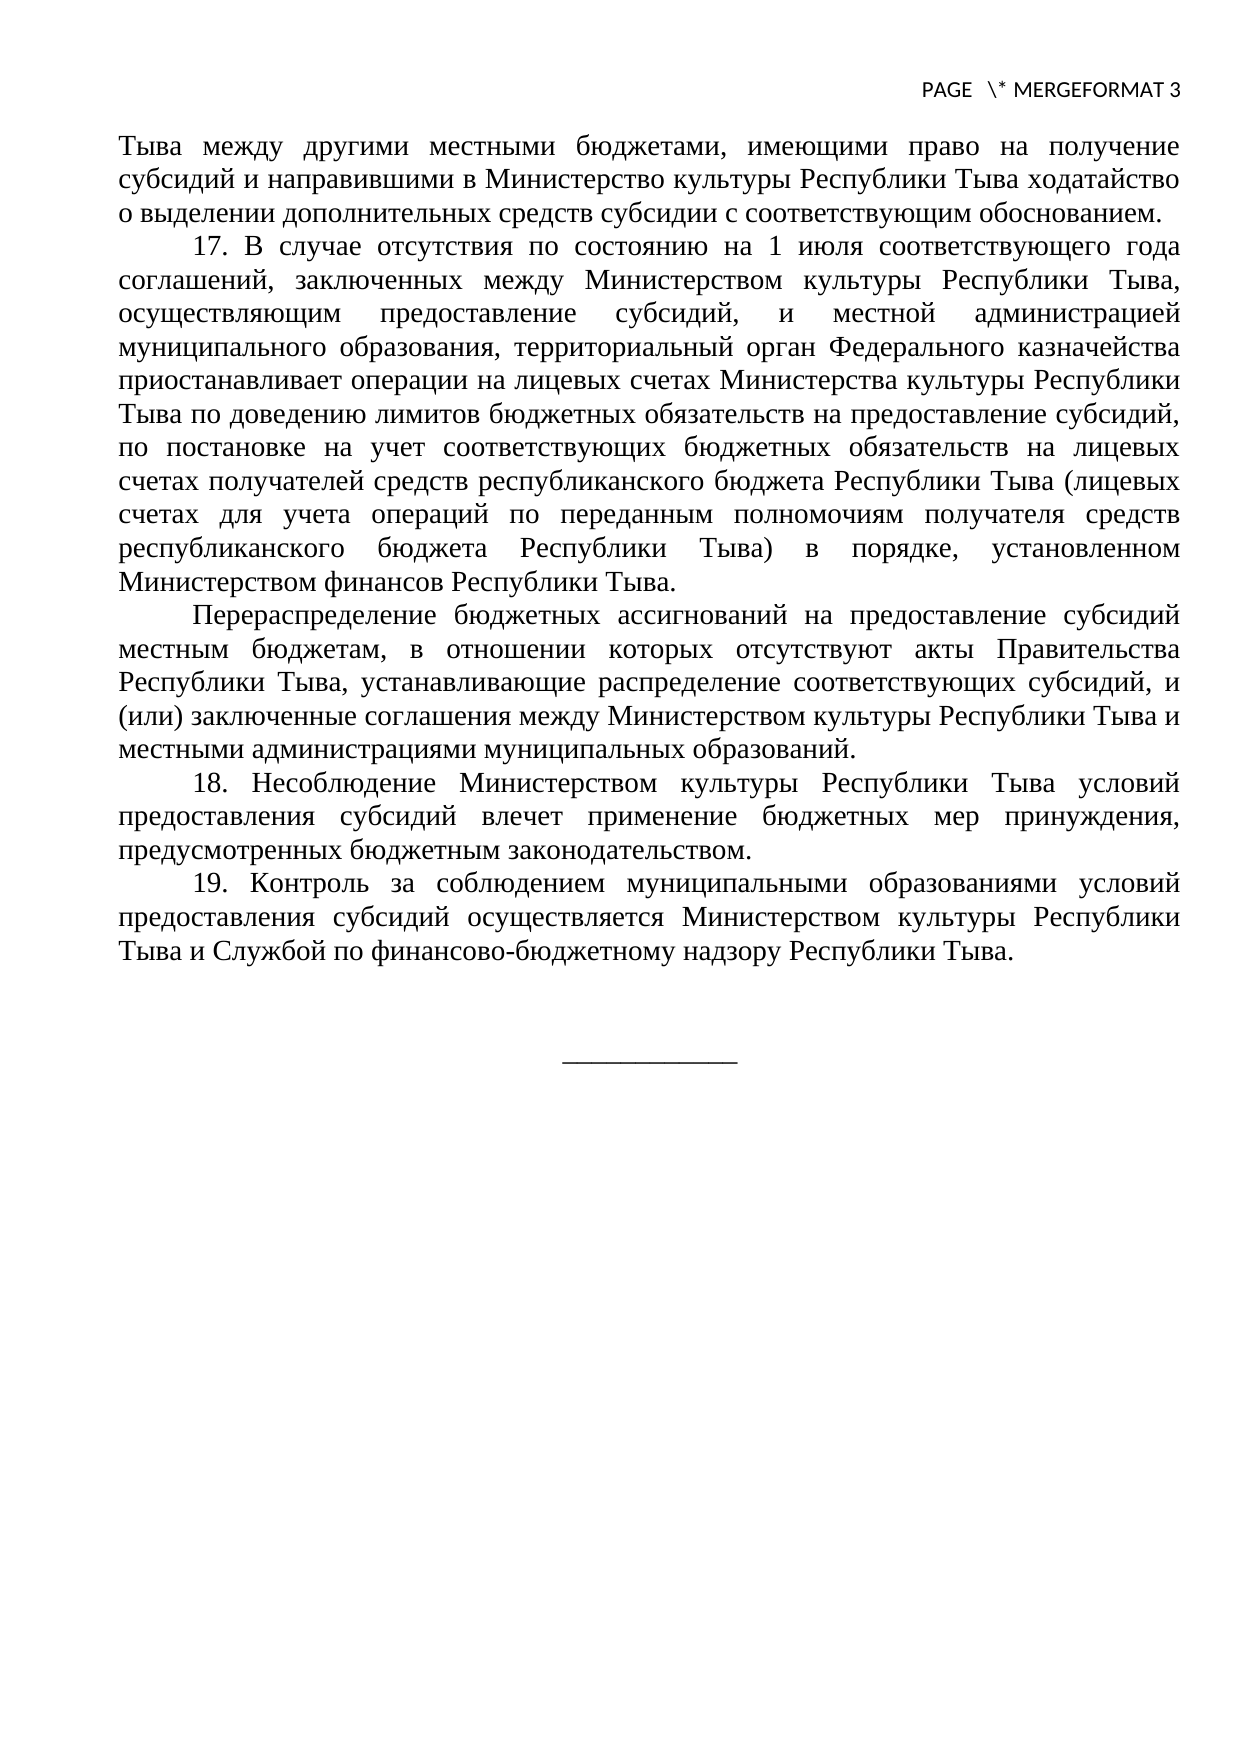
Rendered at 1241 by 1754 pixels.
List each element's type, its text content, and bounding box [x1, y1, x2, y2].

text 17. В случае отсутствия по состоянию на 1 июля соответствующего года соглашений, заключенных между Министерством культуры Республики Тыва, осуществляющим предоставление субсидий, и местной администрацией муниципального образования, территориальный орган Федерального казначейства приостанавливает операции на лицевых счетах Министерства культуры Республики Тыва по доведению лимитов бюджетных обязательств на предоставление субсидий, по постановке на учет соответствующих бюджетных обязательств на лицевых счетах получателей средств республиканского бюджета Республики Тыва (лицевых счетах для учета операций по переданным полномочиям получателя средств республиканского бюджета Республики Тыва) в порядке, установленном Министерством финансов Республики Тыва. [118, 228, 1181, 597]
text 19. Контроль за соблюдением муниципальными образованиями условий предоставления субсидий осуществляется Министерством культуры Республики Тыва и Службой по финансово-бюджетному надзору Республики Тыва. [118, 866, 1181, 966]
text 18. Несоблюдение Министерством культуры Республики Тыва условий предоставления субсидий влечет применение бюджетных мер принуждения, предусмотренных бюджетным законодательством. [118, 765, 1181, 866]
text Перераспределение бюджетных ассигнований на предоставление субсидий местным бюджетам, в отношении которых отсутствуют акты Правительства Республики Тыва, устанавливающие распределение соответствующих субсидий, и (или) заключенные соглашения между Министерством культуры Республики Тыва и местными администрациями муниципальных образований. [118, 597, 1181, 765]
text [118, 128, 1181, 228]
text ____________ [118, 1033, 1181, 1067]
